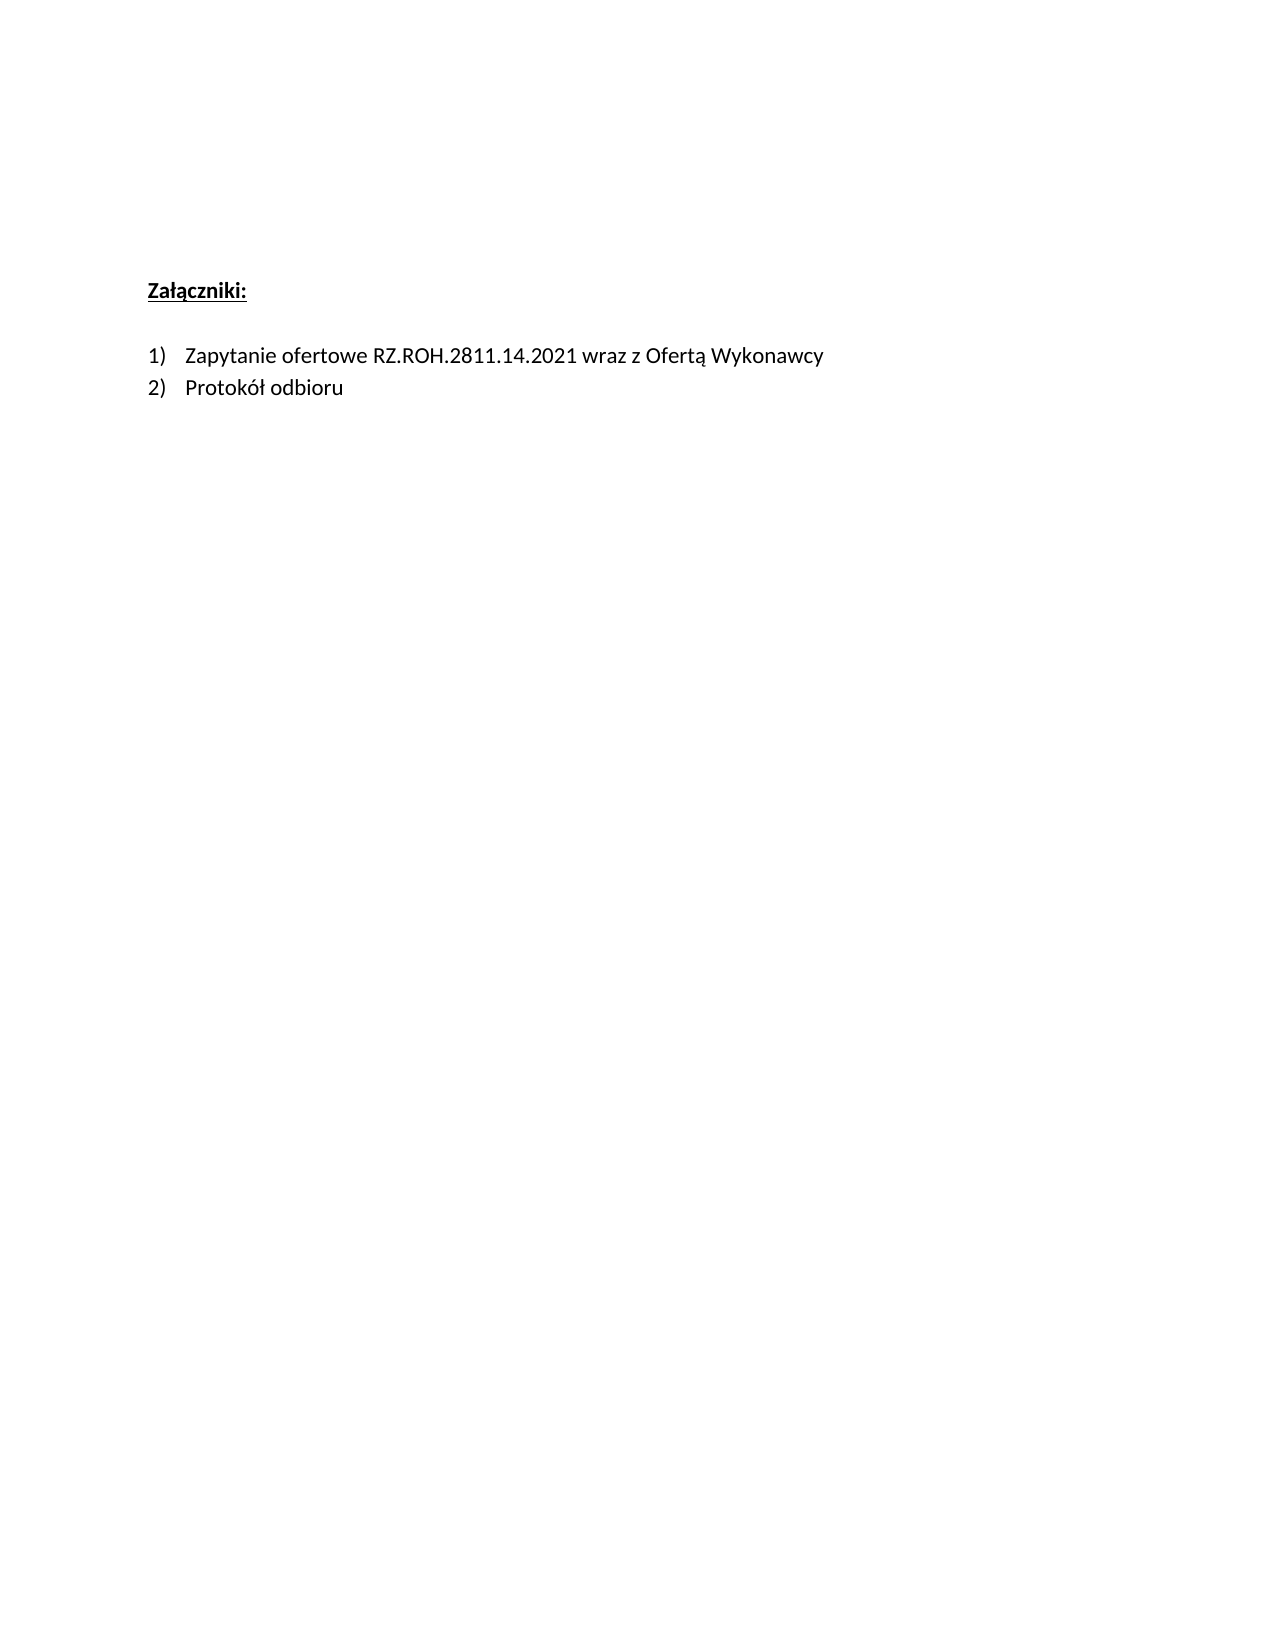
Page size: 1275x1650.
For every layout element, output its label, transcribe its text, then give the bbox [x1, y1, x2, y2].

list Protokół odbioru [148, 373, 1127, 401]
text Załączniki: [148, 276, 1127, 304]
list Zapytanie ofertowe RZ.ROH.2811.14.2021 wraz z Ofertą Wykonawcy [148, 341, 1127, 369]
